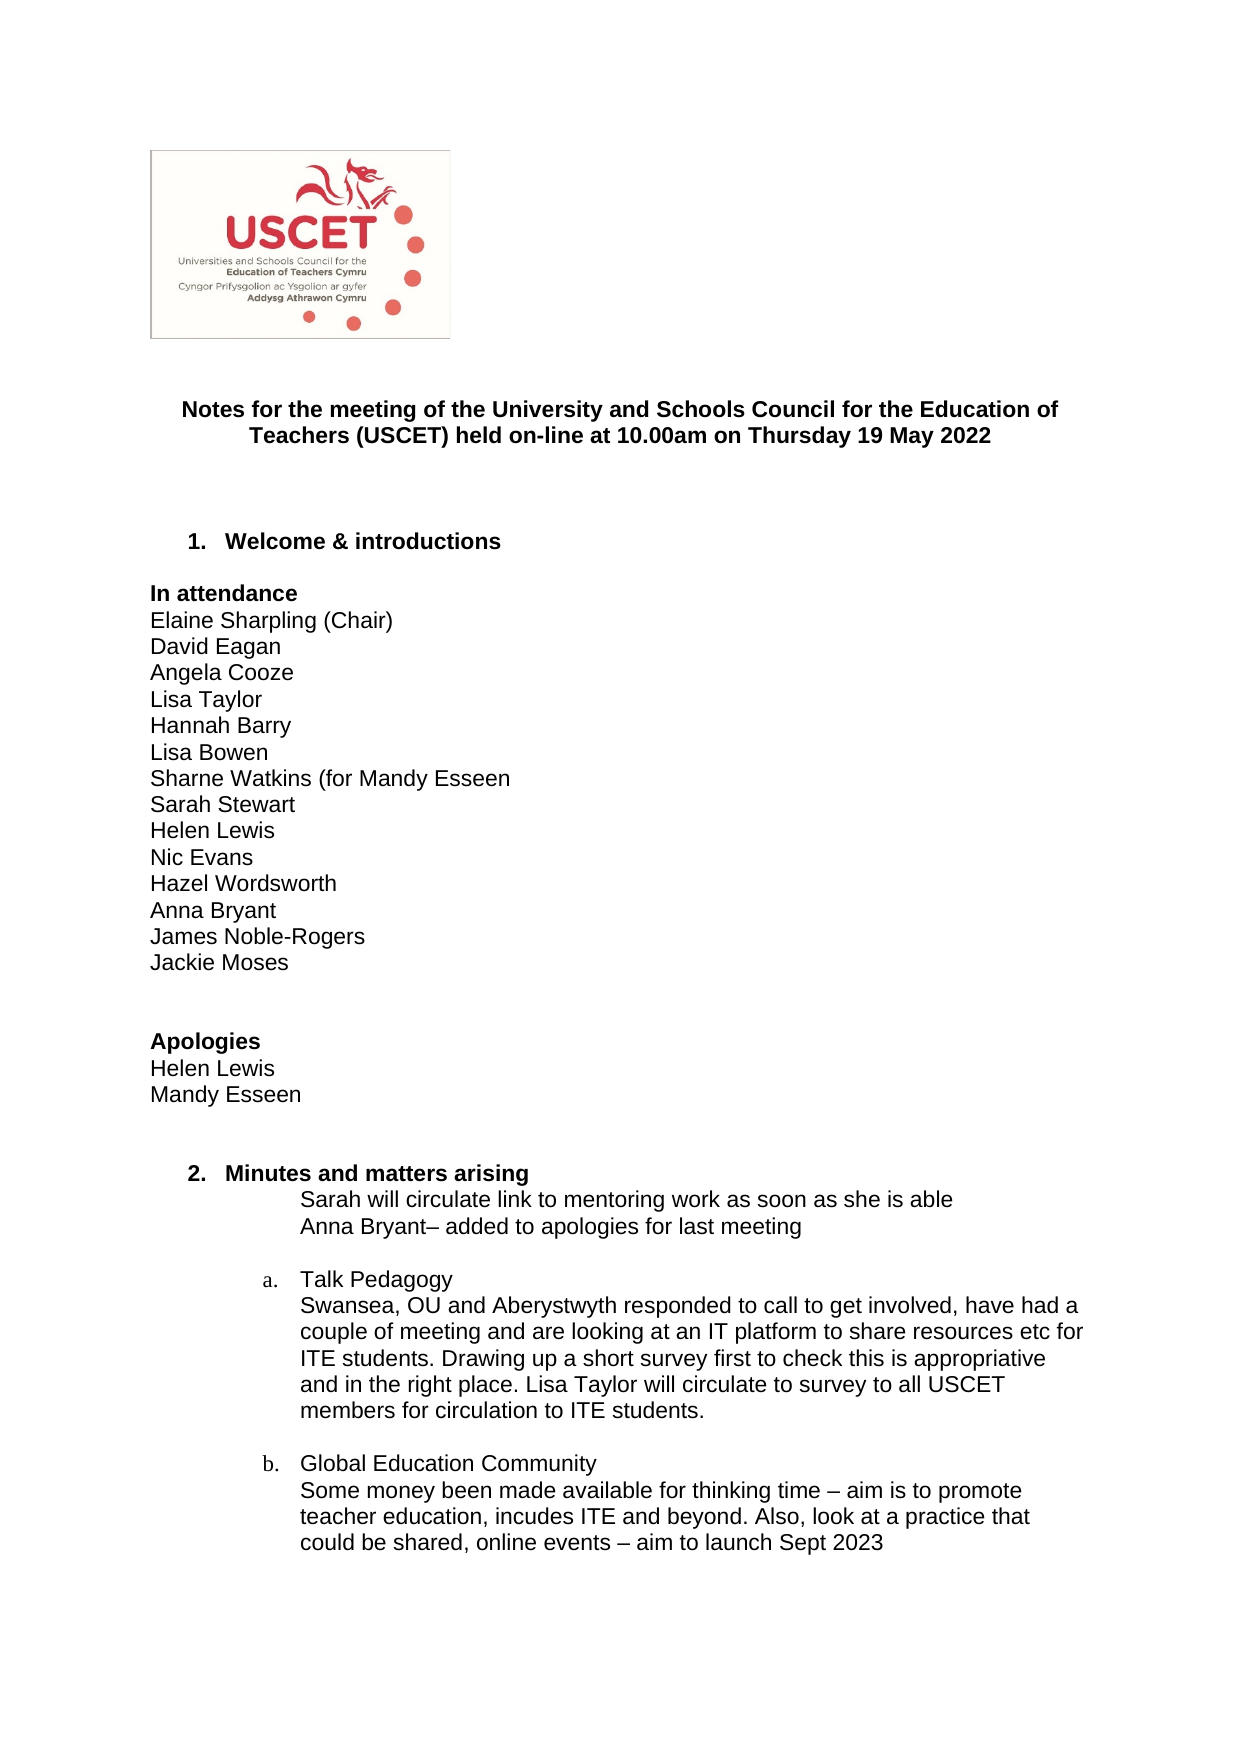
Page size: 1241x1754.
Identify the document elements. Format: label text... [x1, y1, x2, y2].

text Anna Bryant [150, 897, 1090, 923]
text Apologies [150, 1028, 1090, 1055]
text Some money been made available for thinking time – aim is to promote teacher education, incudes ITE and beyond. Also, look at a practice that could be shared, online events – aim to launch Sept 2023 [300, 1477, 1090, 1556]
text Anna Bryant– added to apologies for last meeting [225, 1213, 1090, 1239]
text Jackie Moses [150, 949, 1090, 976]
text Lisa Taylor [150, 686, 1090, 712]
text David Eagan [150, 633, 1090, 659]
list Talk Pedagogy [262, 1266, 1090, 1292]
text Notes for the meeting of the University and Schools Council for the Education of Teachers (USCET) held on-line at 10.00am on Thursday 19 May 2022 [150, 396, 1090, 448]
text Helen Lewis [150, 1055, 1090, 1081]
list Global Education Community [262, 1450, 1090, 1477]
text Mandy Esseen [150, 1081, 1090, 1107]
list Minutes and matters arising [187, 1160, 1090, 1186]
text Lisa Bowen [150, 738, 1090, 765]
text Hannah Barry [150, 712, 1090, 738]
text In attendance [150, 580, 1090, 607]
text Angela Cooze [150, 659, 1090, 686]
text Elaine Sharpling (Chair) [150, 607, 1090, 633]
list Welcome & introductions [187, 528, 1090, 554]
text James Noble-Rogers [150, 923, 1090, 949]
picture [150, 150, 451, 339]
text Sharne Watkins (for Mandy Esseen [150, 765, 1090, 791]
text Swansea, OU and Aberystwyth responded to call to get involved, have had a couple of meeting and are looking at an IT platform to share resources etc for ITE students. Drawing up a short survey first to check this is appropriative and in the right place. Lisa Taylor will circulate to survey to all USCET members for circulation to ITE students. [300, 1292, 1090, 1424]
text Nic Evans [150, 844, 1090, 870]
text Sarah will circulate link to mentoring work as soon as she is able [225, 1186, 1090, 1213]
text Sarah Stewart [150, 791, 1090, 817]
text Hazel Wordsworth [150, 870, 1090, 897]
text Helen Lewis [150, 817, 1090, 844]
